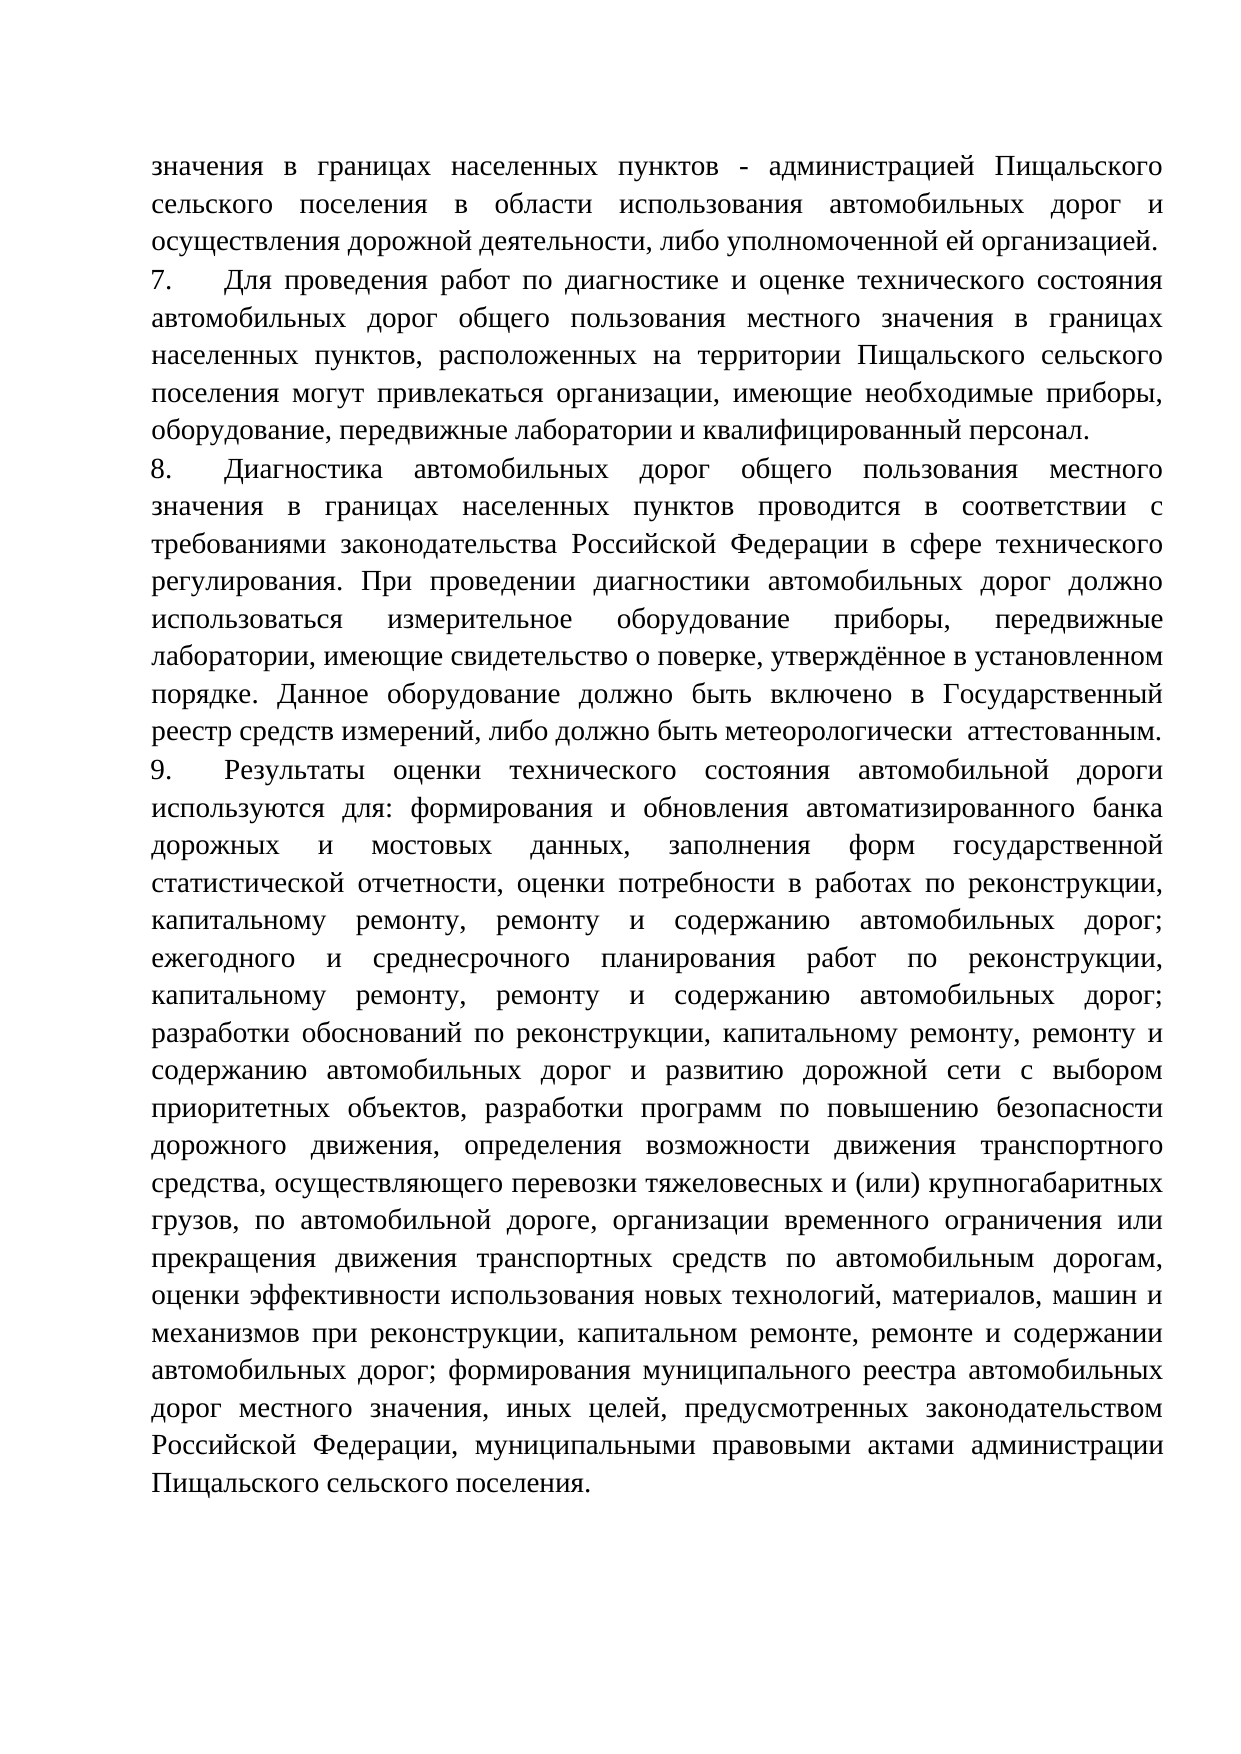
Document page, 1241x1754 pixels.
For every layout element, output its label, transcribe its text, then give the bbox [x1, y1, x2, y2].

list Результаты оценки технического состояния автомобильной дороги используются для: формирования и обновления автоматизированного банка дорожных и мостовых данных, заполнения форм государственной статистической отчетности, оценки потребности в работах по реконструкции, капитальному ремонту, ремонту и содержанию автомобильных дорог; ежегодного и среднесрочного планирования работ по реконструкции, капитальному ремонту, ремонту и содержанию автомобильных дорог; разработки обоснований по реконструкции, капитальному ремонту, ремонту и содержанию автомобильных дорог и развитию дорожной сети с выбором приоритетных объектов, разработки программ по повышению безопасности дорожного движения, определения возможности движения транспортного средства, осуществляющего перевозки тяжеловесных и (или) крупногабаритных грузов, по автомобильной дороге, организации временного ограничения или прекращения движения транспортных средств по автомобильным дорогам, оценки эффективности использования новых технологий, материалов, машин и механизмов при реконструкции, капитальном ремонте, ремонте и содержании автомобильных дорог; формирования муниципального реестра автомобильных дорог местного значения, иных целей, предусмотренных законодательством Российской Федерации, муниципальными правовыми актами администрации Пищальского сельского поселения. [150, 752, 1164, 1498]
list Диагностика автомобильных дорог общего пользования местного значения в границах населенных пунктов проводится в соответствии с требованиями законодательства Российской Федерации в сфере технического регулирования. При проведении диагностики автомобильных дорог должно использоваться измерительное оборудование приборы, передвижные лаборатории, имеющие свидетельство о поверке, утверждённое в установленном порядке. Данное оборудование должно быть включено в Государственный реестр средств измерений, либо должно быть метеорологически аттестованным. [150, 451, 1164, 747]
list Для проведения работ по диагностике и оценке технического состояния автомобильных дорог общего пользования местного значения в границах населенных пунктов, расположенных на территории Пищальского сельского поселения могут привлекаться организации, имеющие необходимые приборы, оборудование, передвижные лаборатории и квалифицированный персонал. [150, 262, 1164, 446]
